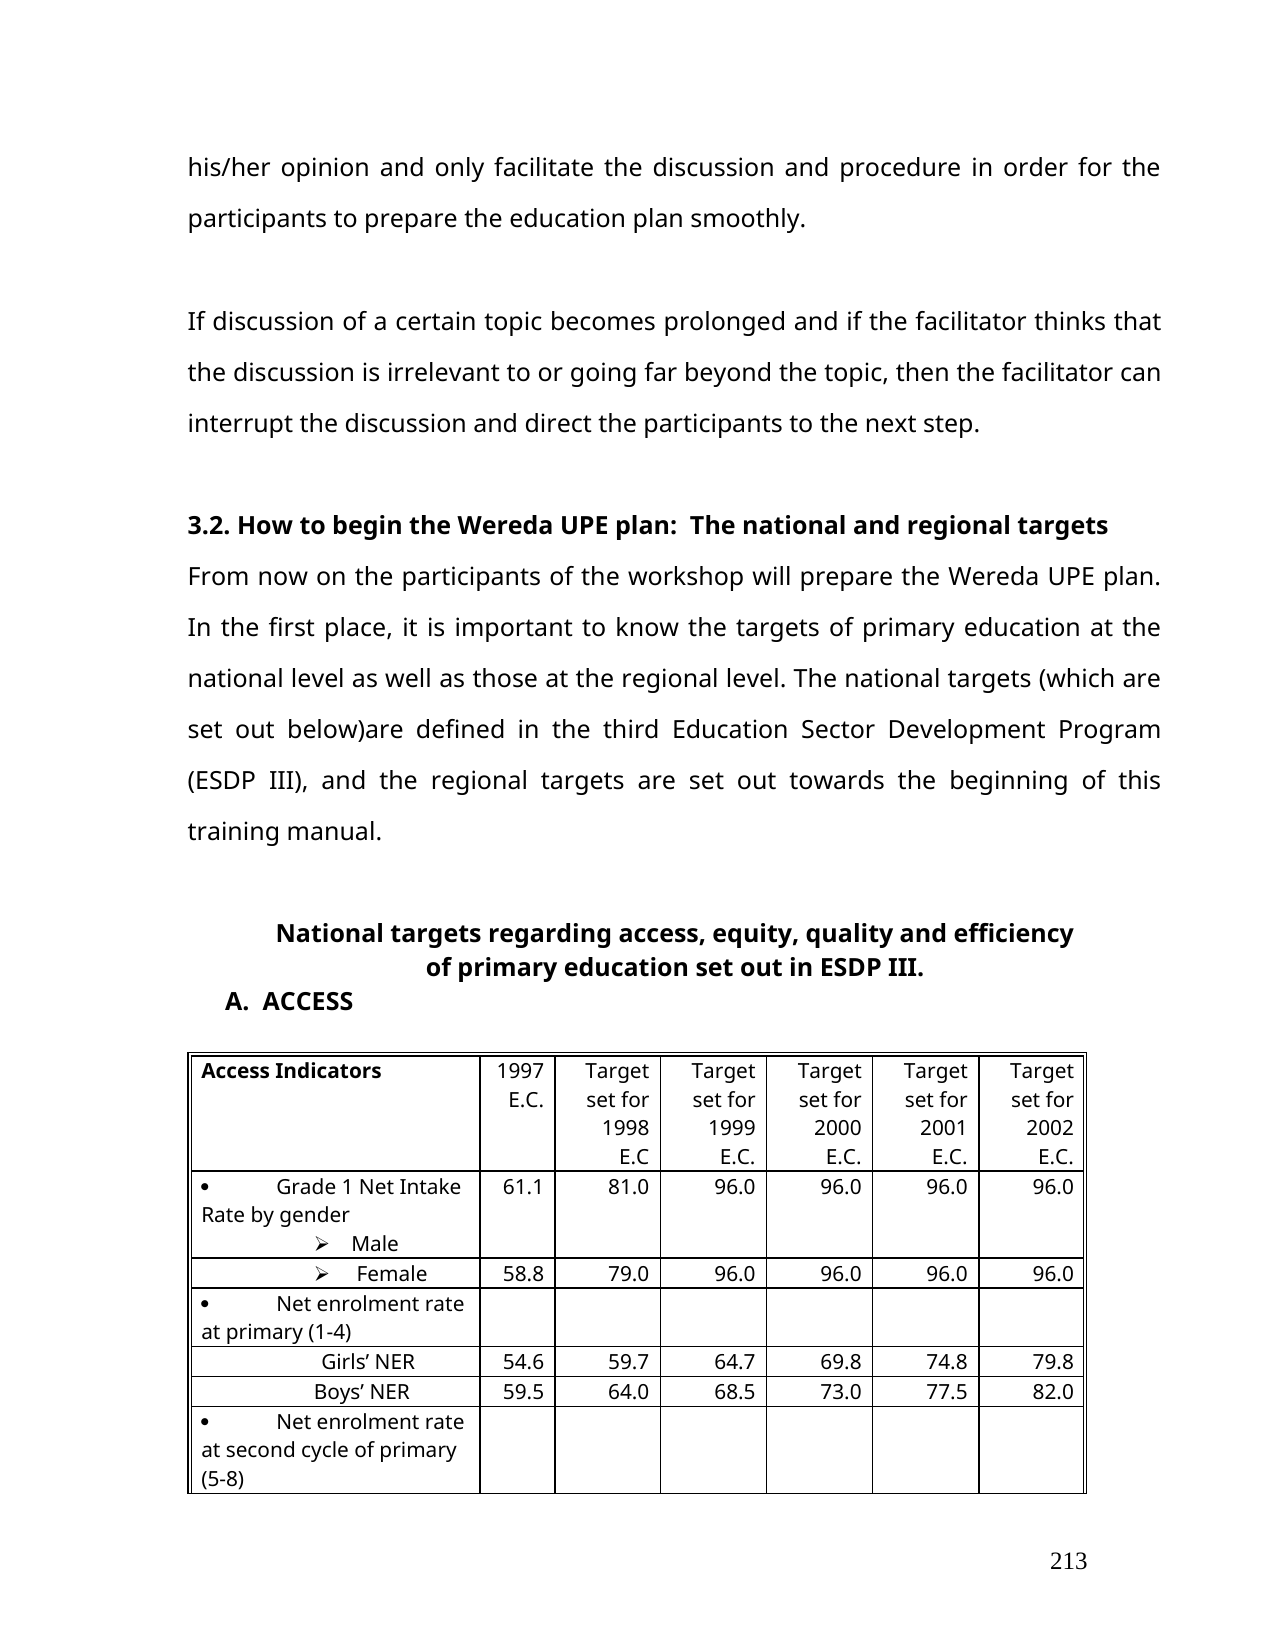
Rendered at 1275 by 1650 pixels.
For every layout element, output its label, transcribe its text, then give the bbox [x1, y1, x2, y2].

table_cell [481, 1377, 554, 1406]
text National targets regarding access, equity, quality and efficiency [187, 916, 1162, 950]
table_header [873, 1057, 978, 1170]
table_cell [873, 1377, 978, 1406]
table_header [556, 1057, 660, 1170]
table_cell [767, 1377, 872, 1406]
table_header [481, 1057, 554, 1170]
text From now on the participants of the workshop will prepare the Wereda UPE plan. In the first place, it is important to know the targets of primary education at the national level as well as those at the regional level. The national targets (which are set out below)are defined in the third Education Sector Development Program (ESDP III), and the regional targets are set out towards the beginning of this training manual. [187, 558, 1162, 848]
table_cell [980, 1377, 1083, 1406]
text of primary education set out in ESDP III. [187, 950, 1162, 984]
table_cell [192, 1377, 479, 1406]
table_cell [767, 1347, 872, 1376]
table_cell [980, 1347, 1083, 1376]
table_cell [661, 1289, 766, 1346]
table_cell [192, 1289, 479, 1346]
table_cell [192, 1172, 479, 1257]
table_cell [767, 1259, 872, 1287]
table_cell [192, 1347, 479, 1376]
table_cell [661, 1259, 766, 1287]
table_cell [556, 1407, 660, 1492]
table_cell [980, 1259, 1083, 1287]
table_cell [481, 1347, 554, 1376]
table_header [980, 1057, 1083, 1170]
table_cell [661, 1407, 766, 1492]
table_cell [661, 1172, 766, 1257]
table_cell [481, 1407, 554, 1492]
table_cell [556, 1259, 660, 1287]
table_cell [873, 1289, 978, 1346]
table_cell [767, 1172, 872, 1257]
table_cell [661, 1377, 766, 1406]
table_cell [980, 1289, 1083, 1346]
text If discussion of a certain topic becomes prolonged and if the facilitator thinks that the discussion is irrelevant to or going far beyond the topic, then the facilitator can interrupt the discussion and direct the participants to the next step. [187, 303, 1162, 439]
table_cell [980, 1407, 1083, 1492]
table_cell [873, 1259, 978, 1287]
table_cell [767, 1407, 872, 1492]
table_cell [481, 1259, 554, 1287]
text 3.2. How to begin the Wereda UPE plan: The national and regional targets [187, 507, 1162, 541]
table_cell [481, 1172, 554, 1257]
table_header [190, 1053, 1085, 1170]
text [187, 150, 1162, 235]
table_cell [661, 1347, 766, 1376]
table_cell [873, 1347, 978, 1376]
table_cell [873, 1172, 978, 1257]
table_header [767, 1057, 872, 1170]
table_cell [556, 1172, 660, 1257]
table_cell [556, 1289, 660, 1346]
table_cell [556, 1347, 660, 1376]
list ACCESS [225, 984, 1162, 1018]
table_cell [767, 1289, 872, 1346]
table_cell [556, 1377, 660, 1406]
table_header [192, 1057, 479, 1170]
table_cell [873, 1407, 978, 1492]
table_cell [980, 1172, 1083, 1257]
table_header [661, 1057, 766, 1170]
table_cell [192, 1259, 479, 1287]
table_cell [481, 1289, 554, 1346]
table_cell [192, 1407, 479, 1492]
